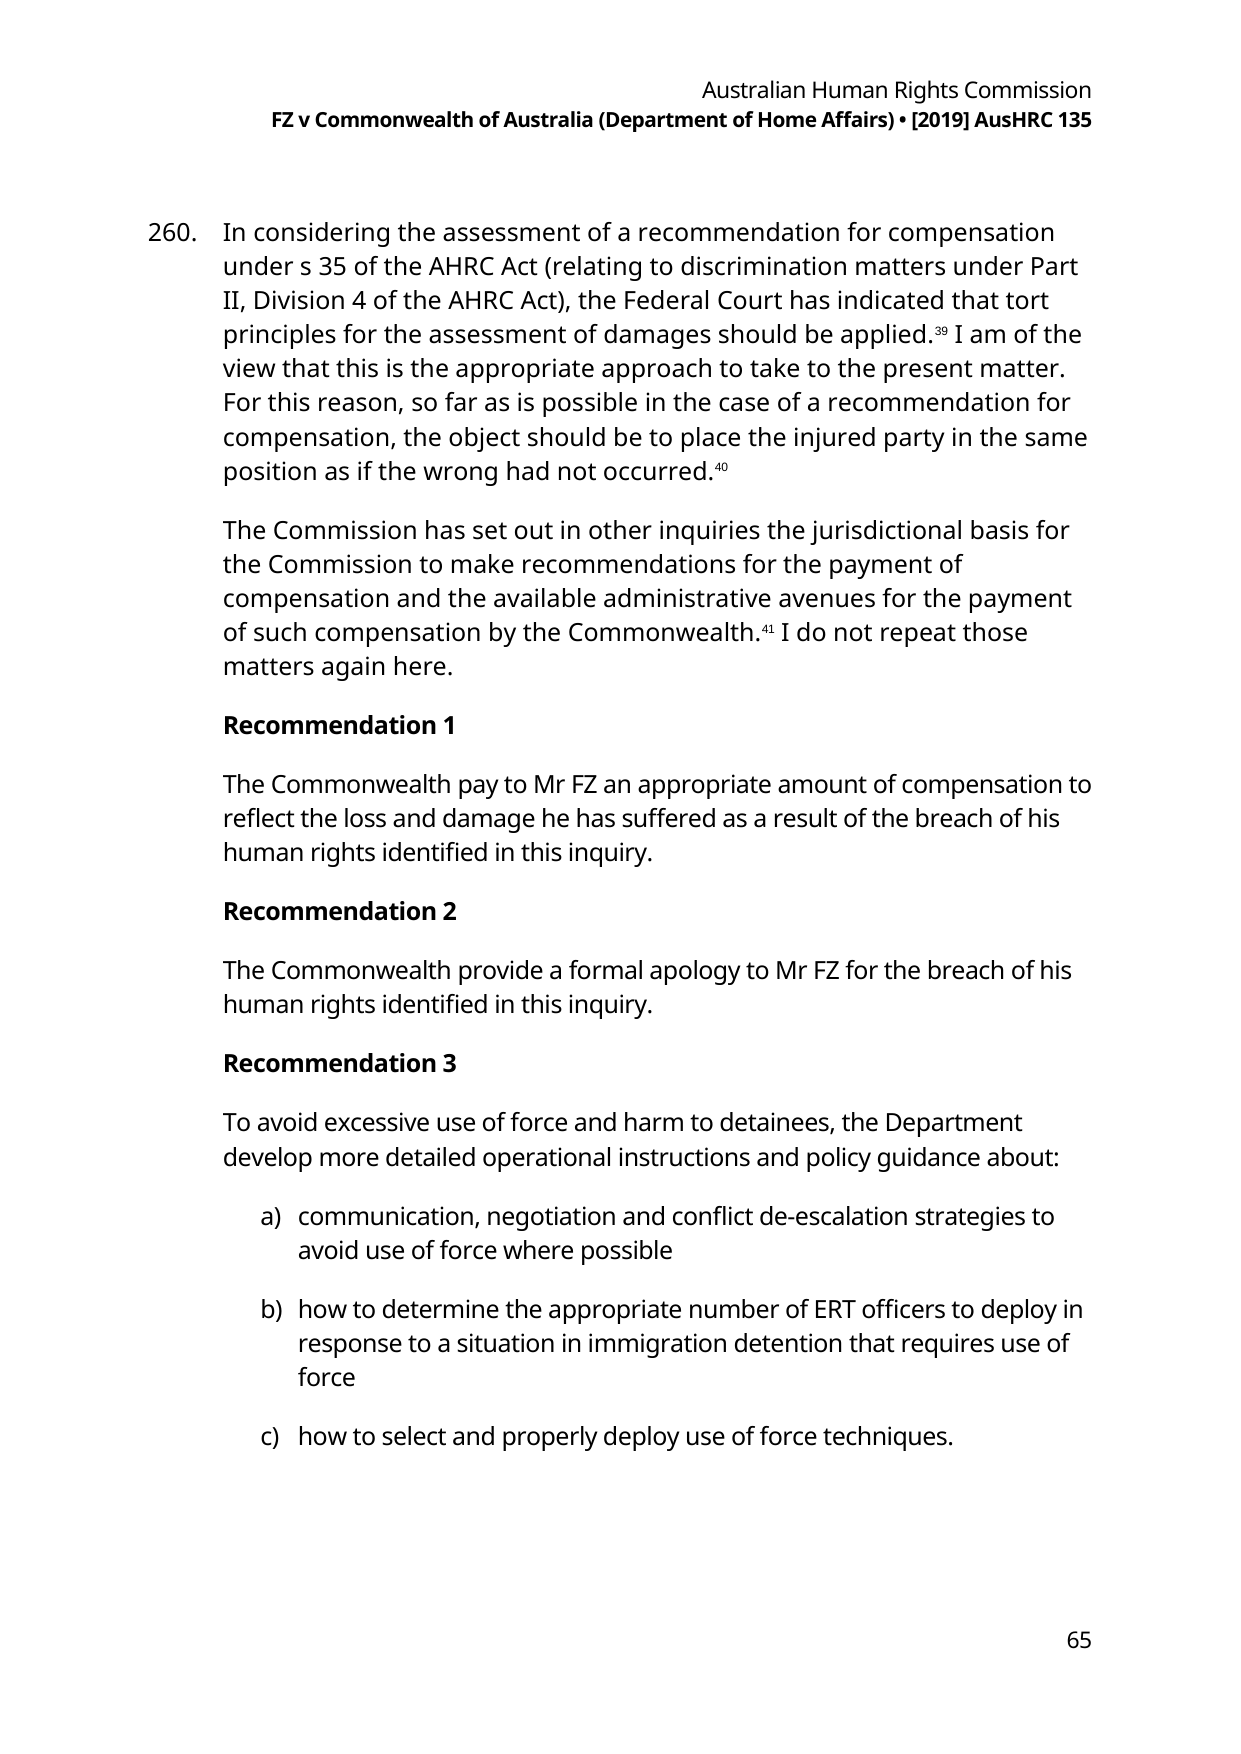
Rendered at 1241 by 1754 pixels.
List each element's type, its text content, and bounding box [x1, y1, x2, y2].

list In considering the assessment of a recommendation for compensation under s 35 of the AHRC Act (relating to discrimination matters under Part II, Division 4 of the AHRC Act), the Federal Court has indicated that tort principles for the assessment of damages should be applied. I am of the view that this is the appropriate approach to take to the present matter. For this reason, so far as is possible in the case of a recommendation for compensation, the object should be to place the injured party in the same position as if the wrong had not occurred. [148, 215, 1092, 487]
text Recommendation 1 [223, 708, 1092, 742]
list To avoid excessive use of force and harm to detainees, the Department develop more detailed operational instructions and policy guidance about: [223, 1105, 1092, 1173]
text Recommendation 3 [223, 1046, 1092, 1080]
list how to select and properly deploy use of force techniques. [260, 1418, 1092, 1453]
list communication, negotiation and conflict de-escalation strategies to avoid use of force where possible [260, 1198, 1092, 1266]
list The Commonwealth provide a formal apology to Mr FZ for the breach of his human rights identified in this inquiry. [223, 953, 1092, 1021]
text Recommendation 2 [223, 894, 1092, 928]
list how to determine the appropriate number of ERT officers to deploy in response to a situation in immigration detention that requires use of force [260, 1291, 1092, 1393]
list The Commonwealth pay to Mr FZ an appropriate amount of compensation to reflect the loss and damage he has suffered as a result of the breach of his human rights identified in this inquiry. [223, 767, 1092, 869]
text The Commission has set out in other inquiries the jurisdictional basis for the Commission to make recommendations for the payment of compensation and the available administrative avenues for the payment of such compensation by the Commonwealth. I do not repeat those matters again here. [223, 512, 1092, 683]
